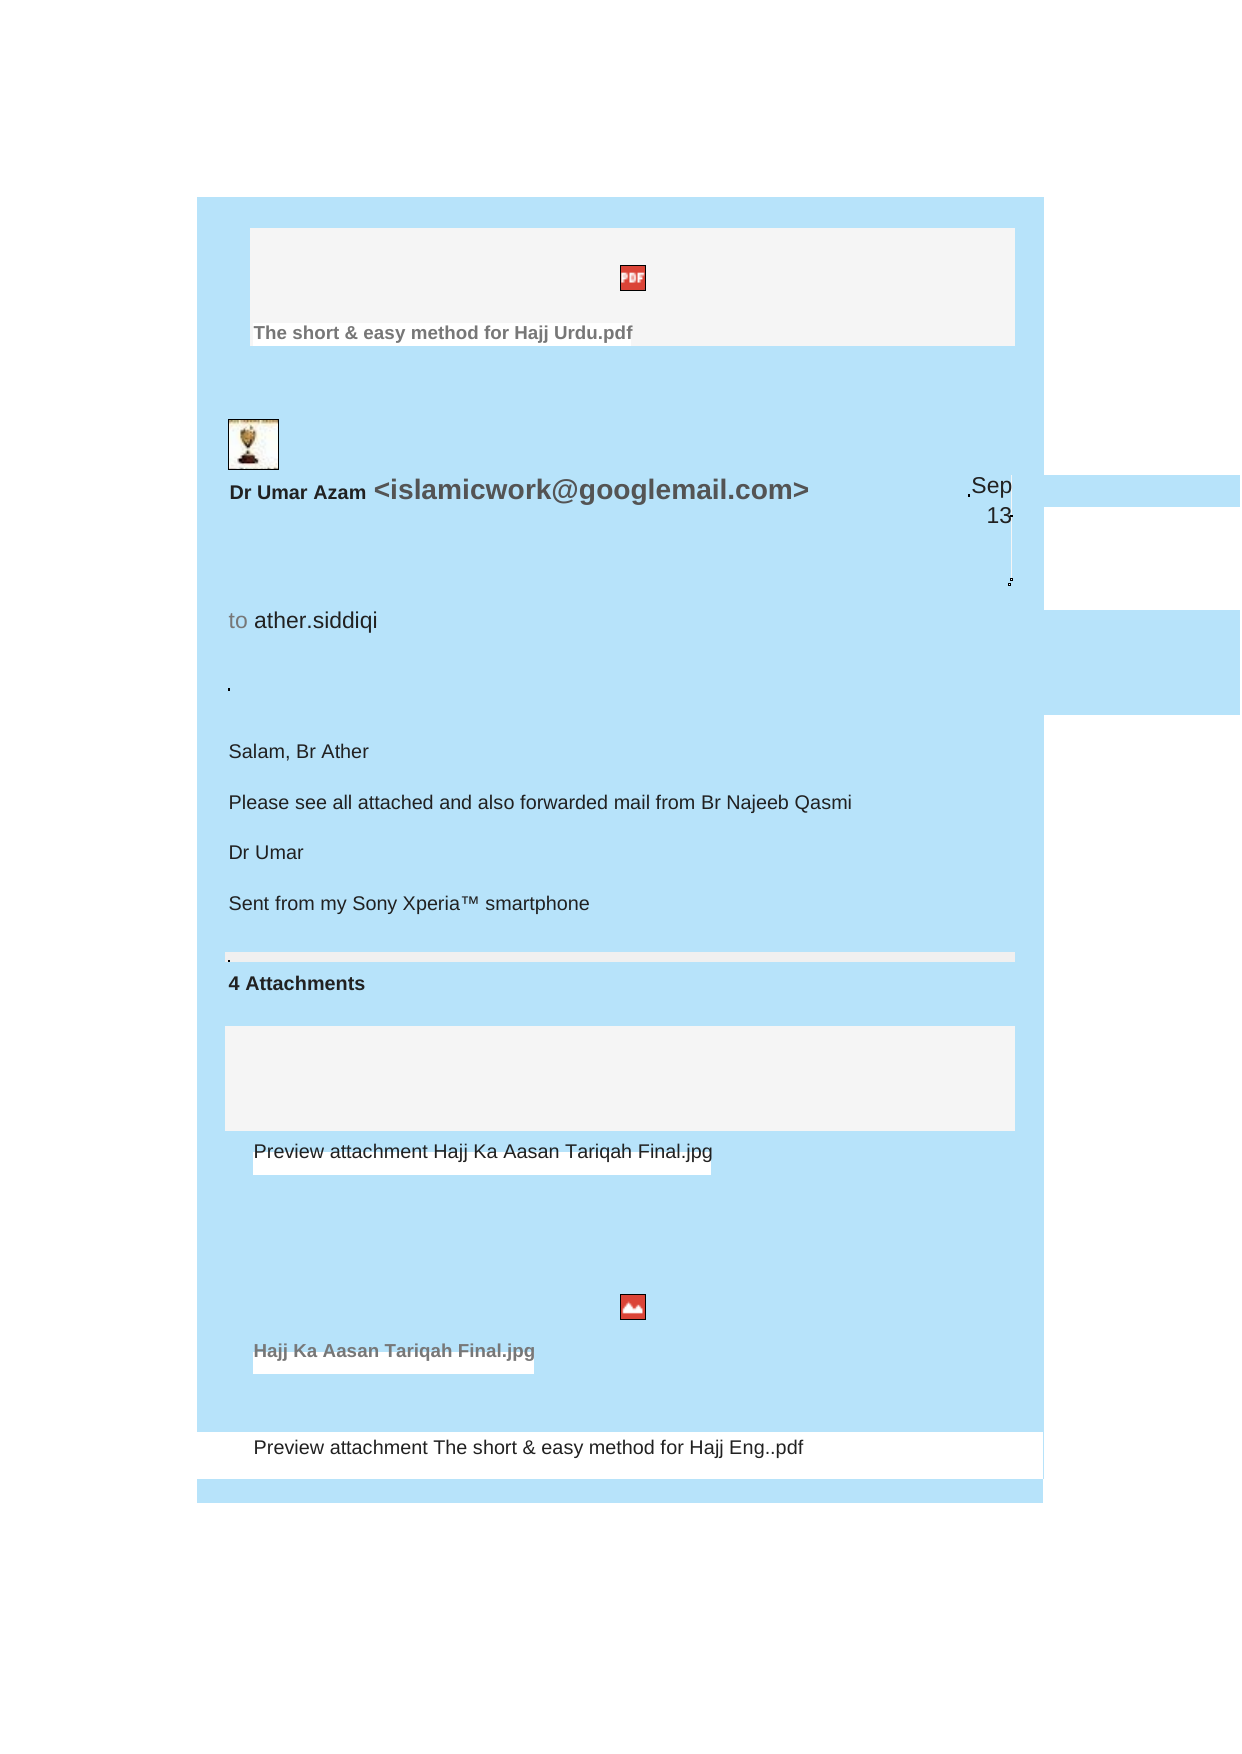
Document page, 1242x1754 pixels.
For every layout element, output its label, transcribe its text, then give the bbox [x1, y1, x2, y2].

text to ather.siddiqi [228, 608, 1067, 633]
text 4 Attachments [228, 973, 1067, 994]
picture [229, 420, 278, 469]
text Preview attachment Hajj Ka Aasan Tariqah Final.jpg [253, 1141, 1067, 1162]
picture [621, 1295, 645, 1319]
text Dr Umar [228, 842, 1067, 862]
picture [621, 266, 645, 290]
text Hajj Ka Aasan Tariqah Final.jpg [253, 1340, 1067, 1362]
text Please see all attached and also forwarded mail from Br Najeeb Qasmi [228, 791, 1067, 812]
text Dr Umar Azam <islamicwork@googlemail.com> Sep [175, 472, 1012, 506]
text 13 [175, 506, 1012, 528]
text Sent from my Sony Xperia™ smartphone [228, 892, 1067, 913]
text Salam, Br Ather [228, 741, 1067, 762]
text The short & easy method for Hajj Urdu.pdf [253, 322, 1067, 342]
